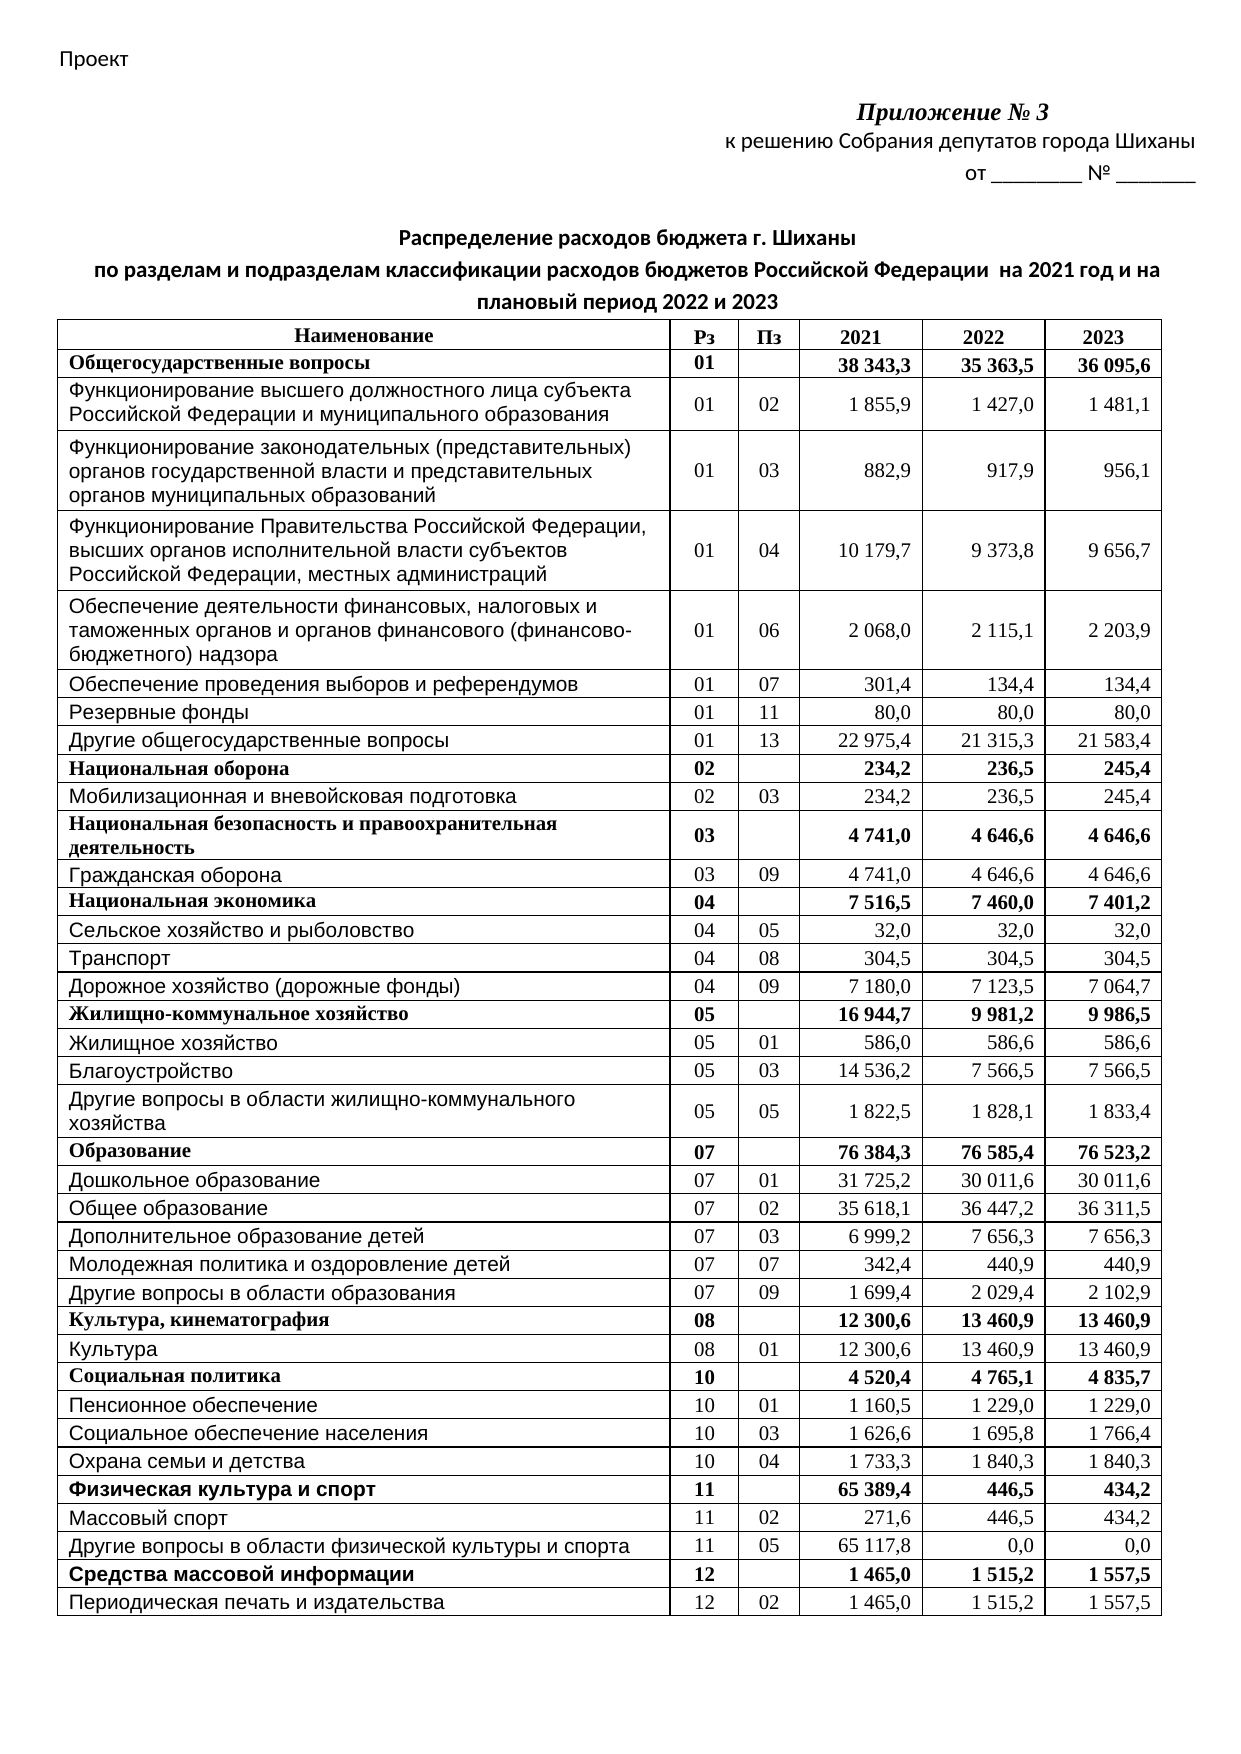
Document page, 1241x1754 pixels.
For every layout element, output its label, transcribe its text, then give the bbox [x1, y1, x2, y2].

table_cell 14 536,2 [800, 1057, 922, 1084]
table_cell 440,9 [1046, 1251, 1161, 1278]
table_cell 01 [671, 591, 738, 669]
table_cell 13 460,9 [923, 1335, 1044, 1362]
table_cell 01 [739, 1029, 799, 1056]
table_cell 80,0 [1046, 698, 1161, 725]
table_cell 12 300,6 [800, 1335, 922, 1362]
table_cell Благоустройство [58, 1057, 669, 1084]
table_cell 80,0 [923, 698, 1044, 725]
table_cell Другие вопросы в области физической культуры и спорта [58, 1532, 669, 1559]
table_cell 1 828,1 [923, 1085, 1044, 1137]
table_cell 9 656,7 [1046, 511, 1161, 589]
table_cell Национальная оборона [58, 755, 669, 782]
table_cell 0,0 [1046, 1532, 1161, 1559]
table_cell 05 [671, 1057, 738, 1084]
table_cell 22 975,4 [800, 726, 922, 753]
table_cell 7 460,0 [923, 888, 1044, 915]
table_cell 2 068,0 [800, 591, 922, 669]
text Распределение расходов бюджета г. Шиханы [59, 223, 1196, 251]
table_cell 7 180,0 [800, 973, 922, 999]
table_cell 07 [671, 1279, 738, 1306]
table_cell 7 516,5 [800, 888, 922, 915]
table_cell 434,2 [1046, 1476, 1161, 1503]
table_cell 06 [739, 591, 799, 669]
table_cell 4 765,1 [923, 1363, 1044, 1390]
table_cell 10 [671, 1391, 738, 1418]
table_cell 1 699,4 [800, 1279, 922, 1306]
table_cell 36 095,6 [1046, 350, 1161, 377]
table_cell 2 102,9 [1046, 1279, 1161, 1306]
table_cell [739, 811, 799, 859]
table_cell 7 656,3 [923, 1223, 1044, 1249]
table_cell [739, 1560, 799, 1587]
text от ________ № _______ [59, 158, 1196, 186]
table_cell 13 460,9 [1046, 1307, 1161, 1334]
table_cell 02 [739, 1588, 799, 1615]
table_cell Резервные фонды [58, 698, 669, 725]
table_cell 31 725,2 [800, 1166, 922, 1193]
table_cell 02 [671, 755, 738, 782]
table_cell 01 [671, 698, 738, 725]
table_cell 02 [739, 1504, 799, 1531]
table_cell [739, 1001, 799, 1028]
table_cell 36 447,2 [923, 1194, 1044, 1221]
table_cell 236,5 [923, 783, 1044, 810]
table_cell 30 011,6 [923, 1166, 1044, 1193]
table_cell 01 [671, 511, 738, 589]
table_cell 10 179,7 [800, 511, 922, 589]
table_cell 7 123,5 [923, 973, 1044, 999]
table_cell 4 646,6 [1046, 811, 1161, 859]
table_cell 1 840,3 [1046, 1448, 1161, 1474]
table_cell 16 944,7 [800, 1001, 922, 1028]
table_cell 2 203,9 [1046, 591, 1161, 669]
table_cell Жилищное хозяйство [58, 1029, 669, 1056]
table_cell Другие общегосударственные вопросы [58, 726, 669, 753]
table_cell Жилищно-коммунальное хозяйство [58, 1001, 669, 1028]
table_cell 08 [739, 944, 799, 971]
table_cell 1 557,5 [1046, 1588, 1161, 1615]
table_cell 03 [671, 811, 738, 859]
table_cell Транспорт [58, 944, 669, 971]
table_cell 76 523,2 [1046, 1138, 1161, 1165]
table_cell 04 [739, 511, 799, 589]
table_cell [739, 1307, 799, 1334]
table_cell 434,2 [1046, 1504, 1161, 1531]
table_cell 7 064,7 [1046, 973, 1161, 999]
table_cell 21 583,4 [1046, 726, 1161, 753]
table_cell 1 481,1 [1046, 378, 1161, 430]
table_header 2021 [800, 320, 922, 349]
table_cell 4 741,0 [800, 860, 922, 887]
table_cell Национальная экономика [58, 888, 669, 915]
table_cell 07 [671, 1194, 738, 1221]
table_cell 9 981,2 [923, 1001, 1044, 1028]
table_cell 1 427,0 [923, 378, 1044, 430]
table_cell 10 [671, 1363, 738, 1390]
table_cell Пенсионное обеспечение [58, 1391, 669, 1418]
table_cell Физическая культура и спорт [58, 1476, 669, 1503]
table_cell 446,5 [923, 1476, 1044, 1503]
table_cell 02 [739, 1194, 799, 1221]
table_cell 2 115,1 [923, 591, 1044, 669]
table_header Наименование [58, 320, 669, 349]
table_cell 01 [671, 350, 738, 377]
table_cell 234,2 [800, 755, 922, 782]
table_cell 1 515,2 [923, 1560, 1044, 1587]
table_cell Социальная политика [58, 1363, 669, 1390]
table_cell [739, 1138, 799, 1165]
table_cell [739, 350, 799, 377]
table_cell 0,0 [923, 1532, 1044, 1559]
table_cell 12 [671, 1560, 738, 1587]
table_cell Социальное обеспечение населения [58, 1419, 669, 1446]
table_cell 7 566,5 [923, 1057, 1044, 1084]
table_cell 65 117,8 [800, 1532, 922, 1559]
table_cell 08 [671, 1307, 738, 1334]
table_cell 7 656,3 [1046, 1223, 1161, 1249]
table_cell 9 986,5 [1046, 1001, 1161, 1028]
table_cell 35 618,1 [800, 1194, 922, 1221]
table_cell 440,9 [923, 1251, 1044, 1278]
table_cell 6 999,2 [800, 1223, 922, 1249]
table_cell 1 833,4 [1046, 1085, 1161, 1137]
table_cell 03 [739, 783, 799, 810]
table_cell 03 [739, 1223, 799, 1249]
table_cell 956,1 [1046, 431, 1161, 510]
table_cell 36 311,5 [1046, 1194, 1161, 1221]
table_cell 301,4 [800, 670, 922, 697]
table_cell 12 300,6 [800, 1307, 922, 1334]
table_cell 07 [671, 1138, 738, 1165]
table_cell 1 229,0 [1046, 1391, 1161, 1418]
table_cell 09 [739, 1279, 799, 1306]
table_cell 234,2 [800, 783, 922, 810]
table_cell [739, 755, 799, 782]
table_cell 4 520,4 [800, 1363, 922, 1390]
table_cell 1 515,2 [923, 1588, 1044, 1615]
table_cell 586,6 [1046, 1029, 1161, 1056]
table_cell 32,0 [923, 916, 1044, 943]
table_cell Функционирование законодательных (представительных) органов государственной власти и представительных органов муниципальных образований [58, 431, 669, 510]
table_cell 1 557,5 [1046, 1560, 1161, 1587]
table_cell 1 822,5 [800, 1085, 922, 1137]
table_cell 05 [739, 1085, 799, 1137]
table_cell 1 840,3 [923, 1448, 1044, 1474]
table_cell 11 [671, 1532, 738, 1559]
table_cell 304,5 [800, 944, 922, 971]
table_cell 1 229,0 [923, 1391, 1044, 1418]
table_cell 04 [671, 888, 738, 915]
table_cell 271,6 [800, 1504, 922, 1531]
table_cell 7 566,5 [1046, 1057, 1161, 1084]
table_cell 917,9 [923, 431, 1044, 510]
table_cell Национальная безопасность и правоохранительная деятельность [58, 811, 669, 859]
table_cell 4 741,0 [800, 811, 922, 859]
table_cell Массовый спорт [58, 1504, 669, 1531]
table_cell 304,5 [1046, 944, 1161, 971]
table_cell 30 011,6 [1046, 1166, 1161, 1193]
table_cell 03 [739, 1419, 799, 1446]
table_cell 05 [671, 1085, 738, 1137]
table_cell 05 [671, 1001, 738, 1028]
table_cell 03 [739, 1057, 799, 1084]
table_cell 1 465,0 [800, 1588, 922, 1615]
text по разделам и подразделам классификации расходов бюджетов Российской Федерации на 2021 год и на плановый период 2022 и 2023 [59, 255, 1196, 315]
table_cell [739, 888, 799, 915]
table_cell 134,4 [1046, 670, 1161, 697]
text Приложение № 3 [856, 97, 1196, 126]
table_cell 1 695,8 [923, 1419, 1044, 1446]
table_cell 04 [739, 1448, 799, 1474]
table_cell 245,4 [1046, 783, 1161, 810]
table_cell 07 [671, 1251, 738, 1278]
table_cell Образование [58, 1138, 669, 1165]
table_cell 4 646,6 [923, 811, 1044, 859]
table_cell 03 [671, 860, 738, 887]
table_cell 05 [739, 1532, 799, 1559]
table_cell Культура [58, 1335, 669, 1362]
table_cell 586,6 [923, 1029, 1044, 1056]
table_cell 32,0 [1046, 916, 1161, 943]
table_cell [739, 1476, 799, 1503]
table_cell 04 [671, 973, 738, 999]
table_cell 76 384,3 [800, 1138, 922, 1165]
table_cell 10 [671, 1448, 738, 1474]
table_header 2023 [1046, 320, 1161, 349]
table_cell Общегосударственные вопросы [58, 350, 669, 377]
table_cell 01 [671, 726, 738, 753]
table_cell 1 465,0 [800, 1560, 922, 1587]
table_cell 13 [739, 726, 799, 753]
table_header 2022 [923, 320, 1044, 349]
table_cell 11 [671, 1504, 738, 1531]
table_cell 586,0 [800, 1029, 922, 1056]
table_cell 07 [671, 1166, 738, 1193]
table_cell Другие вопросы в области образования [58, 1279, 669, 1306]
table_cell 08 [671, 1335, 738, 1362]
table_cell 134,4 [923, 670, 1044, 697]
table_cell 1 733,3 [800, 1448, 922, 1474]
table_cell 21 315,3 [923, 726, 1044, 753]
table_cell 236,5 [923, 755, 1044, 782]
table_cell 01 [739, 1391, 799, 1418]
table_cell 13 460,9 [1046, 1335, 1161, 1362]
table_cell 07 [739, 1251, 799, 1278]
table_cell 882,9 [800, 431, 922, 510]
table_cell Обеспечение проведения выборов и референдумов [58, 670, 669, 697]
table_cell 02 [671, 783, 738, 810]
table_cell 07 [671, 1223, 738, 1249]
table_cell 38 343,3 [800, 350, 922, 377]
table_cell Функционирование высшего должностного лица субъекта Российской Федерации и муниципального образования [58, 378, 669, 430]
table_cell 02 [739, 378, 799, 430]
table_cell [739, 1363, 799, 1390]
table_cell 03 [739, 431, 799, 510]
table_cell 76 585,4 [923, 1138, 1044, 1165]
table_cell Сельское хозяйство и рыболовство [58, 916, 669, 943]
table_cell 10 [671, 1419, 738, 1446]
table_cell 04 [671, 944, 738, 971]
table_cell 1 766,4 [1046, 1419, 1161, 1446]
table_cell Обеспечение деятельности финансовых, налоговых и таможенных органов и органов финансового (финансово-бюджетного) надзора [58, 591, 669, 669]
table_cell 4 835,7 [1046, 1363, 1161, 1390]
table_cell Дорожное хозяйство (дорожные фонды) [58, 973, 669, 999]
table_cell 07 [739, 670, 799, 697]
table_cell Общее образование [58, 1194, 669, 1221]
table_cell 1 626,6 [800, 1419, 922, 1446]
table_cell 09 [739, 860, 799, 887]
table_cell 304,5 [923, 944, 1044, 971]
table_cell 05 [739, 916, 799, 943]
table_cell Средства массовой информации [58, 1560, 669, 1587]
table_cell Другие вопросы в области жилищно-коммунального хозяйства [58, 1085, 669, 1137]
table_cell 1 160,5 [800, 1391, 922, 1418]
table_cell 01 [739, 1335, 799, 1362]
table_cell 245,4 [1046, 755, 1161, 782]
table_cell Мобилизационная и вневойсковая подготовка [58, 783, 669, 810]
table_header Рз [671, 320, 738, 349]
table_cell Дополнительное образование детей [58, 1223, 669, 1249]
table_cell 04 [671, 916, 738, 943]
table_cell 342,4 [800, 1251, 922, 1278]
table_cell 65 389,4 [800, 1476, 922, 1503]
table_cell 01 [739, 1166, 799, 1193]
table_cell Культура, кинематография [58, 1307, 669, 1334]
text Проект [59, 44, 1196, 72]
table_cell 80,0 [800, 698, 922, 725]
table_cell 35 363,5 [923, 350, 1044, 377]
table_cell 13 460,9 [923, 1307, 1044, 1334]
table_cell Дошкольное образование [58, 1166, 669, 1193]
table_cell Охрана семьи и детства [58, 1448, 669, 1474]
table_cell 9 373,8 [923, 511, 1044, 589]
text к решению Собрания депутатов города Шиханы [59, 126, 1196, 154]
table_cell 4 646,6 [1046, 860, 1161, 887]
table_header Пз [739, 320, 799, 349]
table_cell Периодическая печать и издательства [58, 1588, 669, 1615]
table_cell 01 [671, 431, 738, 510]
table_cell 05 [671, 1029, 738, 1056]
table_cell 12 [671, 1588, 738, 1615]
table_cell 7 401,2 [1046, 888, 1161, 915]
table_cell 2 029,4 [923, 1279, 1044, 1306]
table_cell 32,0 [800, 916, 922, 943]
table_cell 4 646,6 [923, 860, 1044, 887]
table_cell Гражданская оборона [58, 860, 669, 887]
table_cell 11 [671, 1476, 738, 1503]
table_cell Функционирование Правительства Российской Федерации, высших органов исполнительной власти субъектов Российской Федерации, местных администраций [58, 511, 669, 589]
table_cell 11 [739, 698, 799, 725]
table_cell 446,5 [923, 1504, 1044, 1531]
table_cell 1 855,9 [800, 378, 922, 430]
table_cell 09 [739, 973, 799, 999]
table_cell 01 [671, 670, 738, 697]
table_cell 01 [671, 378, 738, 430]
table_cell Молодежная политика и оздоровление детей [58, 1251, 669, 1278]
